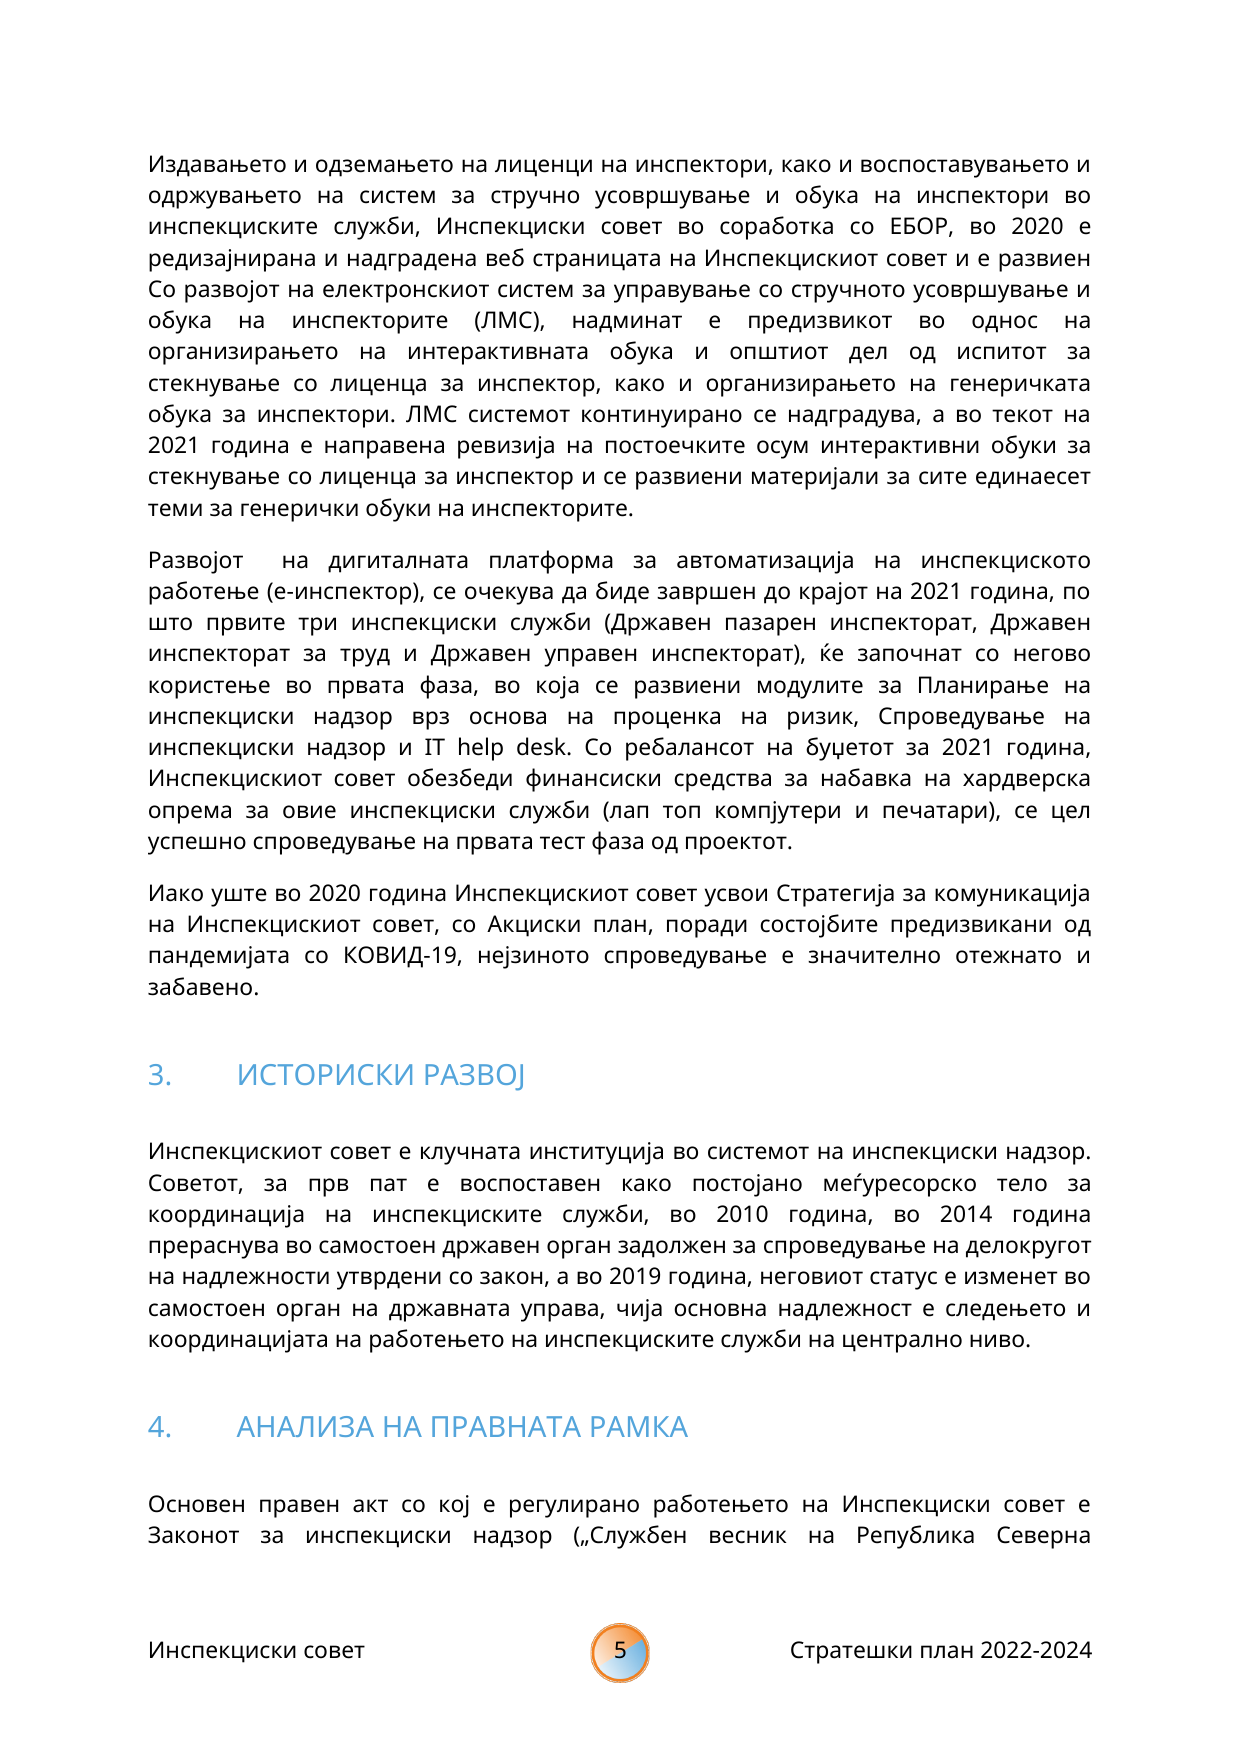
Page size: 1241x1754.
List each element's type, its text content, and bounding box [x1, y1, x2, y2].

text Развојот на дигиталната платформа за автоматизација на инспекциското работење (е-инспектор), се очекува да биде завршен до крајот на 2021 година, по што првите три инспекциски служби (Државен пазарен инспекторат, Државен инспекторат за труд и Државен управен инспекторат), ќе започнат со негово користење во првата фаза, во која се развиени модулите за Планирање на инспекциски надзор врз основа на проценка на ризик, Спроведување на инспекциски надзор и IT help desk. Со ребалансот на буџетот за 2021 година, Инспекцискиот совет обезбеди финансиски средства за набавка на хардверска опрема за овие инспекциски служби (лап топ компјутери и печатари), се цел успешно спроведување на првата тест фаза од проектот. [148, 543, 1092, 856]
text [148, 1487, 1092, 1550]
subtitle ИСТОРИСКИ РАЗВОЈ [148, 1054, 1092, 1094]
text Издавањето и одземањето на лиценци на инспектори, како и воспоставувањето и одржувањето на систем за стручно усовршување и обука на инспектори во инспекциските служби, Инспекциски совет во соработка со ЕБОР, во 2020 е редизајнирана и надградена веб страницата на Инспекцискиот совет и е развиен Со развојот на електронскиот систем за управување со стручното усовршување и обука на инспекторите (ЛМС), надминат е предизвикот во однос на организирањето на интерактивната обука и општиот дел од испитот за стекнување со лиценца за инспектор, како и организирањето на генеричката обука за инспектори. ЛМС системот континуирано се надградува, а во текот на 2021 година е направена ревизија на постоечките осум интерактивни обуки за стекнување со лиценца за инспектор и се развиени материјали за сите единаесет теми за генерички обуки на инспекторите. [148, 148, 1092, 523]
text Иако уште во 2020 година Инспекцискиот совет усвои Стратегија за комуникација на Инспекцискиот совет, со Акциски план, поради состојбите предизвикани од пандемијата со КОВИД-19, нејзиното спроведување е значително отежнато и забавено. [148, 877, 1092, 1002]
picture [590, 1623, 650, 1683]
text Инспекцискиот совет е клучната институција во системот на инспекциски надзор. Советот, за прв пат е воспоставен како постојано меѓуресорско тело за координација на инспекциските служби, во 2010 година, во 2014 година прераснува во самостоен државен орган задолжен за спроведување на делокругот на надлежности утврдени со закон, а во 2019 година, неговиот статус е изменет во самостоен орган на државната управа, чија основна надлежност е следењето и координацијата на работењето на инспекциските служби на централно ниво. [148, 1135, 1092, 1354]
subtitle АНАЛИЗА НА ПРАВНАТА РАМКА [148, 1406, 1092, 1446]
